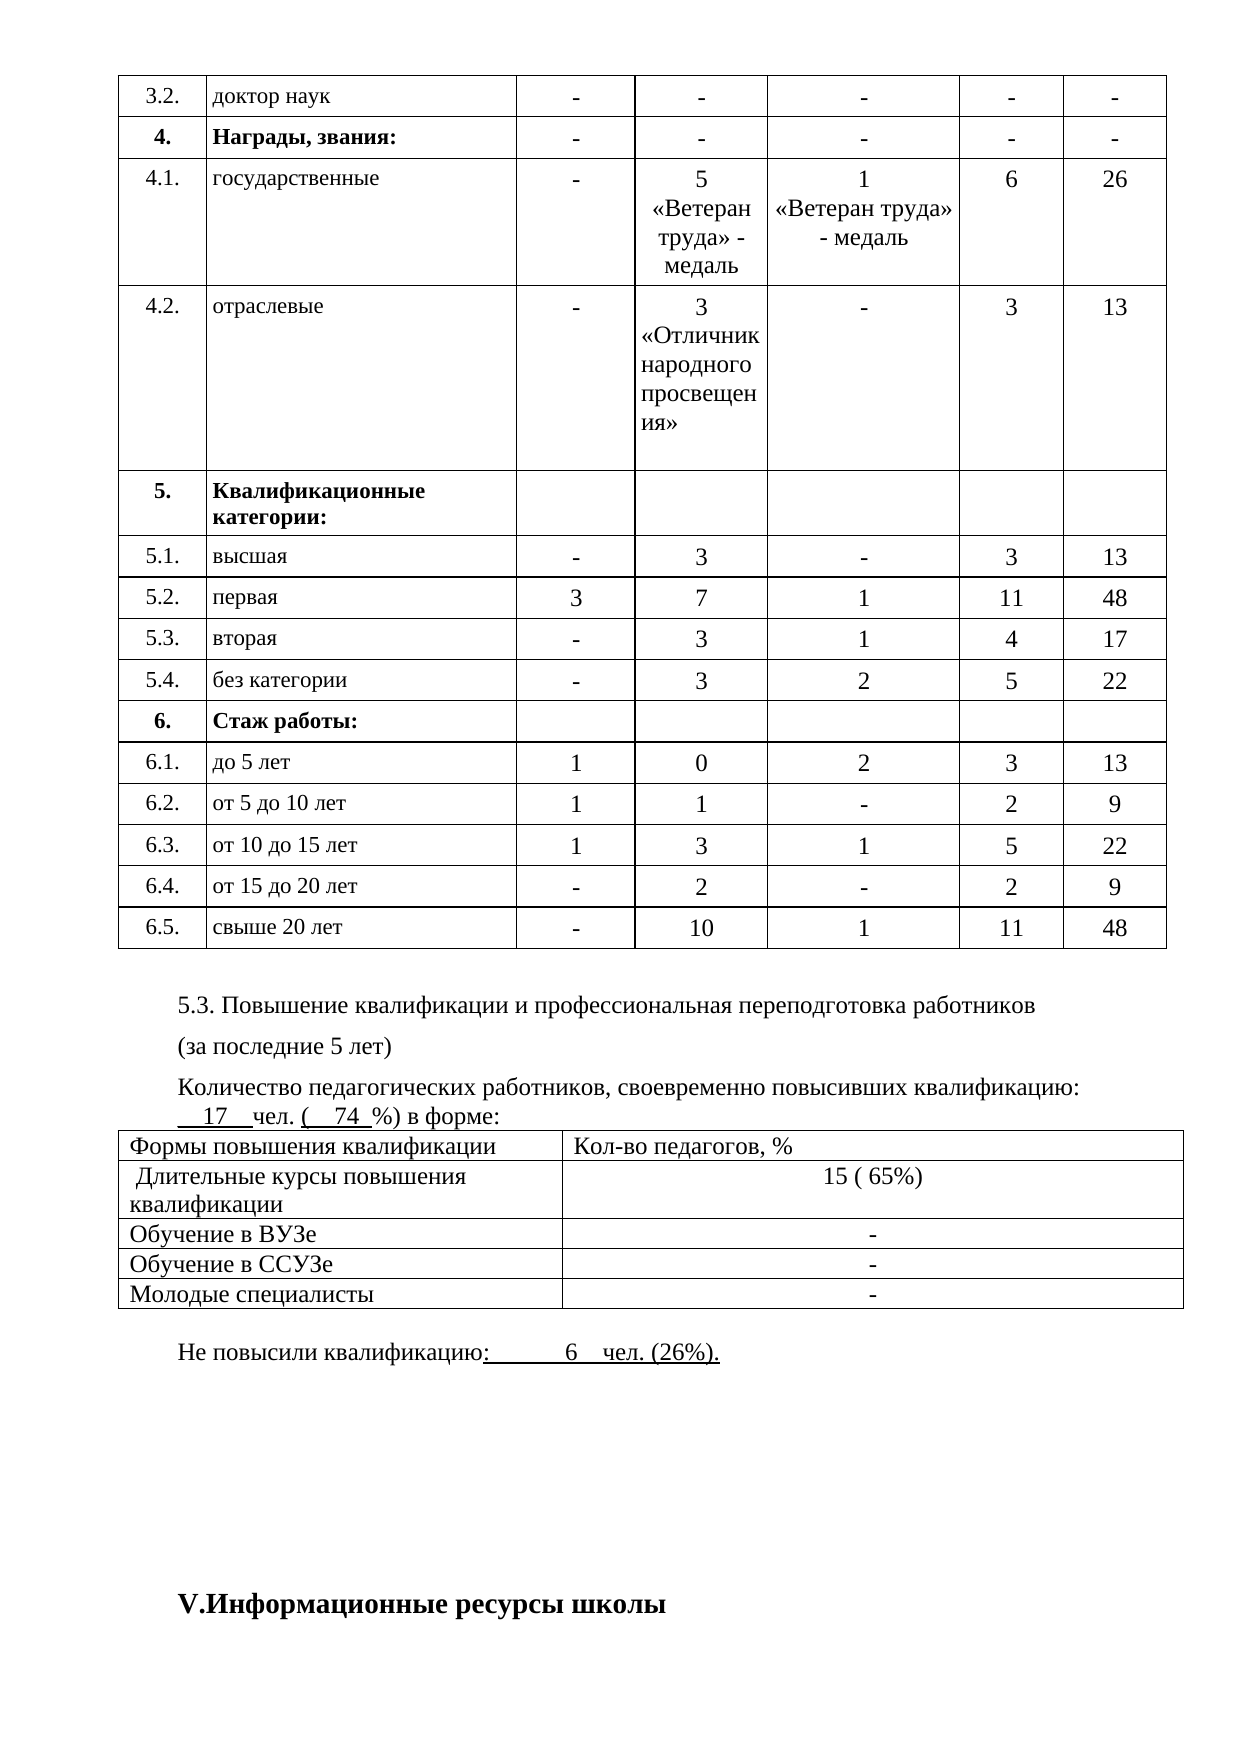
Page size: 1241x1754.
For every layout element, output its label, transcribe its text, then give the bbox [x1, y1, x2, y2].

table_cell - [768, 286, 959, 470]
text Количество педагогических работников, своевременно повысивших квалификацию: __17__чел. (__74_%) в форме: [177, 1072, 1152, 1130]
table_cell - [960, 117, 1063, 157]
table_cell 13 [1064, 286, 1166, 470]
table_cell [768, 471, 959, 535]
table_cell - [517, 660, 634, 700]
table_cell - [1064, 76, 1166, 116]
table_cell 5.1. [119, 536, 206, 576]
table_cell 22 [1064, 660, 1166, 700]
table_cell - [517, 866, 634, 906]
table_cell - [563, 1249, 1183, 1278]
table_cell [768, 701, 959, 741]
table_cell 5.2. [119, 578, 206, 618]
table_cell 1 [517, 784, 634, 824]
table_cell Молодые специалисты [119, 1279, 562, 1308]
table_cell Обучение в ВУЗе [119, 1219, 562, 1248]
text V.Информационные ресурсы школы [177, 1587, 1152, 1620]
table_cell 22 [1064, 825, 1166, 865]
table_cell - [768, 784, 959, 824]
table_cell 6.3. [119, 825, 206, 865]
table_cell первая [207, 578, 516, 618]
table_cell доктор наук [207, 76, 516, 116]
table_cell 1 [517, 743, 634, 783]
table_cell 2 [636, 866, 767, 906]
table_cell 0 [636, 743, 767, 783]
text (за последние 5 лет) [177, 1031, 1152, 1060]
table_cell 7 [636, 578, 767, 618]
table_cell 6.4. [119, 866, 206, 906]
table_cell свыше 20 лет [207, 908, 516, 948]
table_cell 11 [960, 908, 1063, 948]
table_cell - [636, 76, 767, 116]
table_cell [517, 701, 634, 741]
table_cell - [768, 76, 959, 116]
table_cell 6.2. [119, 784, 206, 824]
table_cell государственные [207, 159, 516, 285]
table_cell 1 [768, 619, 959, 659]
table_cell Длительные курсы повышения квалификации [119, 1161, 562, 1218]
table_cell 48 [1064, 578, 1166, 618]
table_cell 26 [1064, 159, 1166, 285]
table_cell [636, 471, 767, 535]
table_cell 2 [768, 743, 959, 783]
table_cell - [768, 536, 959, 576]
table_cell - [517, 619, 634, 659]
table_cell 5 «Ветеран труда» - медаль [636, 159, 767, 285]
table_cell 1 [768, 908, 959, 948]
table_cell - [960, 76, 1063, 116]
table_cell - [563, 1219, 1183, 1248]
table_cell от 10 до 15 лет [207, 825, 516, 865]
table_cell 3 [960, 536, 1063, 576]
table_cell 3 [636, 536, 767, 576]
table_cell - [768, 117, 959, 157]
table_cell 17 [1064, 619, 1166, 659]
table_cell 6.5. [119, 908, 206, 948]
table_cell Квалификационные категории: [207, 471, 516, 535]
table_header Кол-во педагогов, % [563, 1131, 1183, 1160]
table_cell 1 [768, 825, 959, 865]
table_cell 1 [517, 825, 634, 865]
table_cell 11 [960, 578, 1063, 618]
table_cell [960, 701, 1063, 741]
table_cell 2 [960, 866, 1063, 906]
table_cell 5 [960, 660, 1063, 700]
table_cell 2 [768, 660, 959, 700]
table_cell 3 [517, 578, 634, 618]
table_cell Стаж работы: [207, 701, 516, 741]
table_cell [1064, 701, 1166, 741]
table_cell [517, 471, 634, 535]
table_cell от 5 до 10 лет [207, 784, 516, 824]
table_cell 3.2. [119, 76, 206, 116]
table_cell - [563, 1279, 1183, 1308]
table_cell [636, 701, 767, 741]
table_cell - [517, 286, 634, 470]
table_cell 6 [960, 159, 1063, 285]
table_cell 10 [636, 908, 767, 948]
table_cell - [517, 117, 634, 157]
table_cell 13 [1064, 536, 1166, 576]
table_cell 13 [1064, 743, 1166, 783]
table_cell - [1064, 117, 1166, 157]
table_cell 5 [960, 825, 1063, 865]
table_cell Обучение в ССУЗе [119, 1249, 562, 1278]
table_cell Награды, звания: [207, 117, 516, 157]
table_cell 6.1. [119, 743, 206, 783]
table_cell 4.2. [119, 286, 206, 470]
table_cell - [517, 908, 634, 948]
table_cell 3 [960, 286, 1063, 470]
table_cell 1 [768, 578, 959, 618]
table_cell 48 [1064, 908, 1166, 948]
table_cell 3 [636, 825, 767, 865]
table_cell - [517, 536, 634, 576]
table_cell 9 [1064, 866, 1166, 906]
text Не повысили квалификацию:______6__чел. (26%). [177, 1337, 1152, 1366]
table_cell - [517, 159, 634, 285]
table_cell 1 [636, 784, 767, 824]
table_cell 1 «Ветеран труда» - медаль [768, 159, 959, 285]
table_cell 15 ( 65%) [563, 1161, 1183, 1218]
table_cell 5.3. [119, 619, 206, 659]
table_cell - [636, 117, 767, 157]
table_cell 4 [960, 619, 1063, 659]
table_cell 3 «Отличник народного просвещения» [636, 286, 767, 470]
table_cell 4.1. [119, 159, 206, 285]
table_cell от 15 до 20 лет [207, 866, 516, 906]
table_cell 3 [636, 619, 767, 659]
table_cell 5.4. [119, 660, 206, 700]
table_cell отраслевые [207, 286, 516, 470]
table_cell - [517, 76, 634, 116]
table_cell до 5 лет [207, 743, 516, 783]
table_cell [1064, 471, 1166, 535]
table_cell 3 [960, 743, 1063, 783]
table_cell без категории [207, 660, 516, 700]
table_cell высшая [207, 536, 516, 576]
table_header Формы повышения квалификации [119, 1131, 562, 1160]
table_cell [960, 471, 1063, 535]
table_cell 5. [119, 471, 206, 535]
table_cell вторая [207, 619, 516, 659]
table_cell - [768, 866, 959, 906]
table_cell 9 [1064, 784, 1166, 824]
table_cell 6. [119, 701, 206, 741]
table_cell 4. [119, 117, 206, 157]
text 5.3. Повышение квалификации и профессиональная переподготовка работников [177, 990, 1152, 1019]
table_cell 2 [960, 784, 1063, 824]
table_cell 3 [636, 660, 767, 700]
